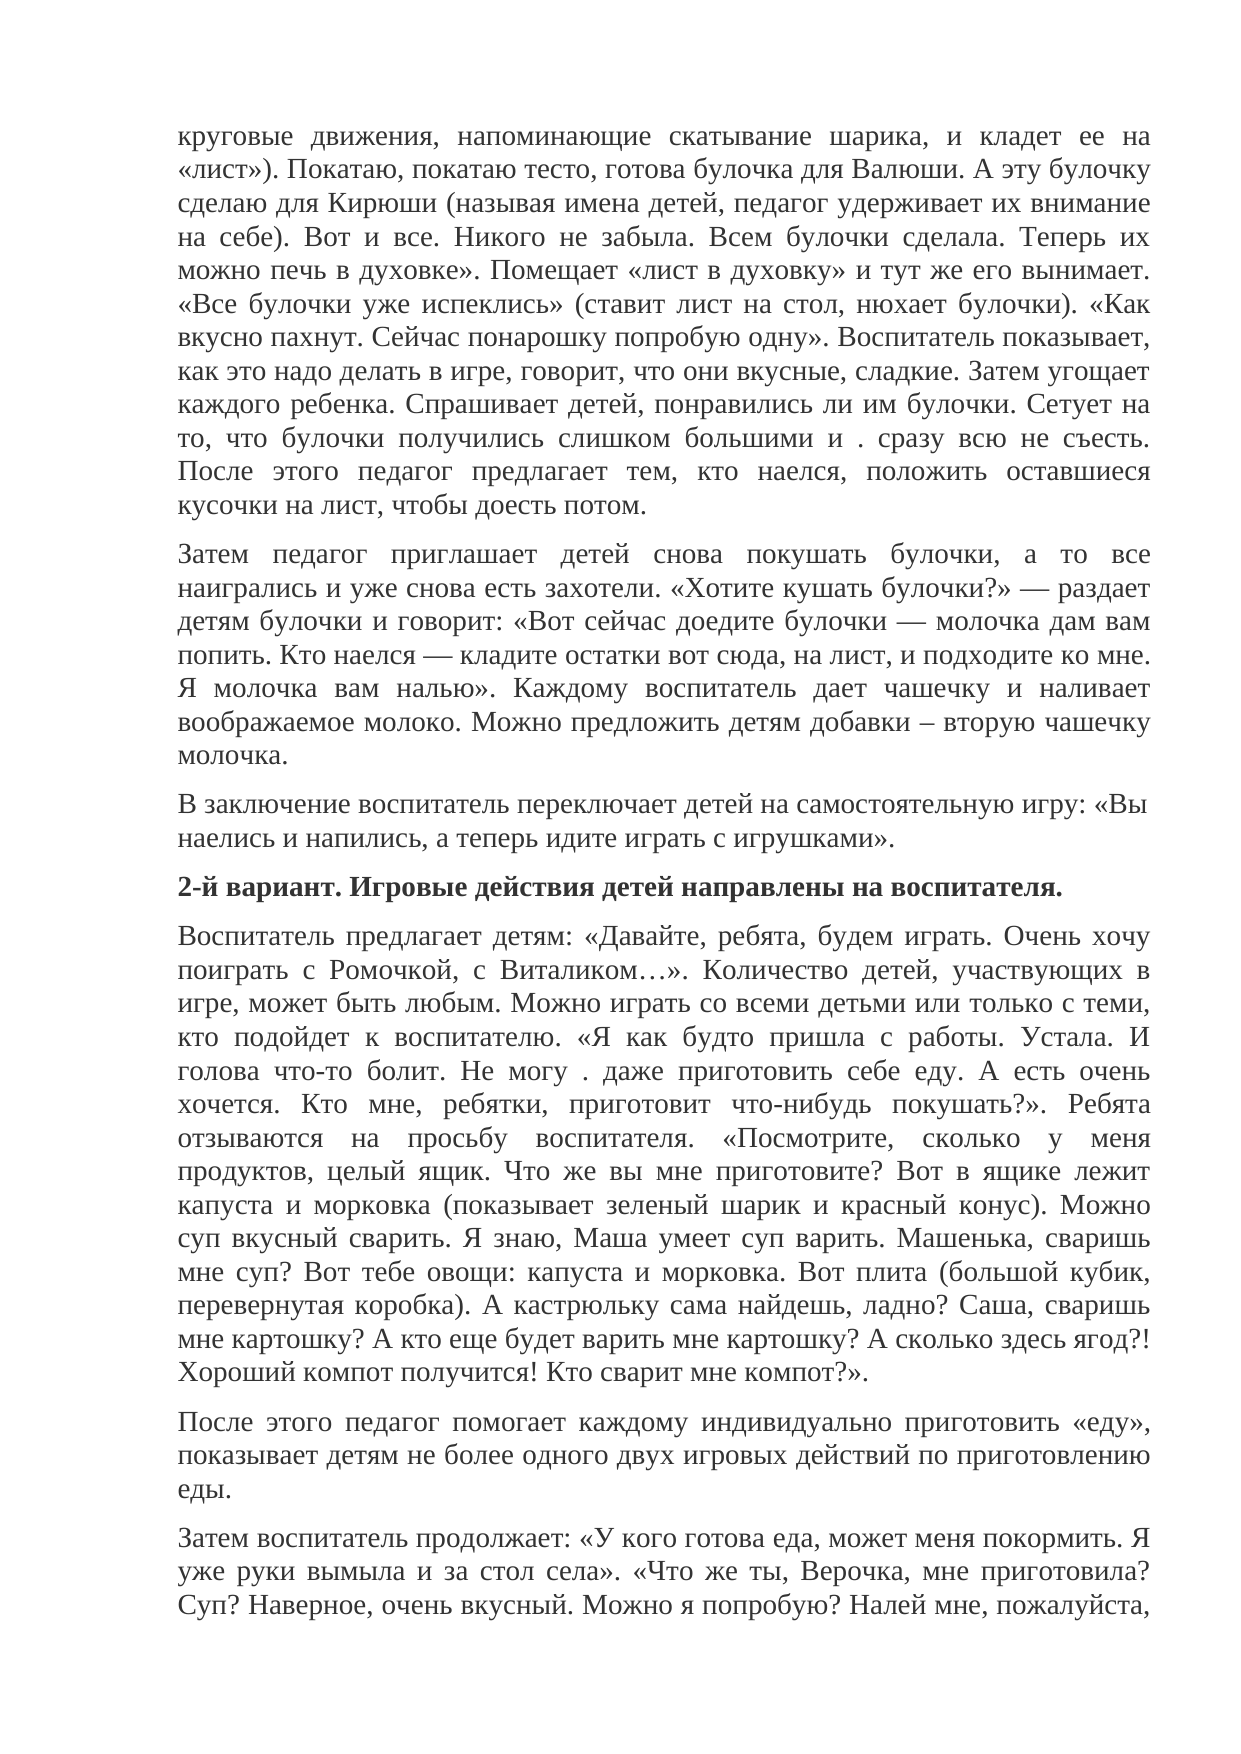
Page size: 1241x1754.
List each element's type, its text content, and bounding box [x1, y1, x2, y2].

text Воспитатель предлагает детям: «Давайте, ребята, будем играть. Очень хочу поиграть с Ромочкой, с Виталиком…». Количество детей, участвующих в игре, может быть любым. Можно играть со всеми детьми или только с теми, кто подойдет к воспитателю. «Я как будто пришла с работы. Устала. И голова что-то болит. Не могу . даже приготовить себе еду. А есть очень хочется. Кто мне, ребятки, приготовит что-нибудь покушать?». Ребята отзываются на просьбу воспитателя. «Посмотрите, сколько у меня продуктов, целый ящик. Что же вы мне приготовите? Вот в ящике лежит капуста и морковка (показывает зеленый шарик и красный конус). Можно суп вкусный сварить. Я знаю, Маша умеет суп варить. Машенька, сваришь мне суп? Вот тебе овощи: капуста и морковка. Вот плита (большой кубик, перевернутая коробка). А кастрюльку сама найдешь, ладно? Саша, сваришь мне картошку? А кто еще будет варить мне картошку? А сколько здесь ягод?! Хороший компот получится! Кто сварит мне компот?». [177, 918, 1152, 1388]
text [177, 118, 1152, 521]
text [177, 1520, 1152, 1621]
text 2-й вариант. Игровые действия детей направлены на воспитателя. [177, 869, 1152, 903]
text Затем педагог приглашает детей снова покушать булочки, а то все наигрались и уже снова есть захотели. «Хотите кушать булочки?» — раздает детям булочки и говорит: «Вот сейчас доедите булочки — молочка дам вам попить. Кто наелся — кладите остатки вот сюда, на лист, и подходите ко мне. Я молочка вам налью». Каждому воспитатель дает чашечку и наливает воображаемое молоко. Можно предложить детям добавки – вторую чашечку молочка. [177, 536, 1152, 771]
text В заключение воспитатель переключает детей на самостоятельную игру: «Вы наелись и напились, а теперь идите играть с игрушками». [177, 787, 1152, 854]
text После этого педагог помогает каждому индивидуально приготовить «еду», показывает детям не более одного двух игровых действий по приготовлению еды. [177, 1404, 1152, 1504]
